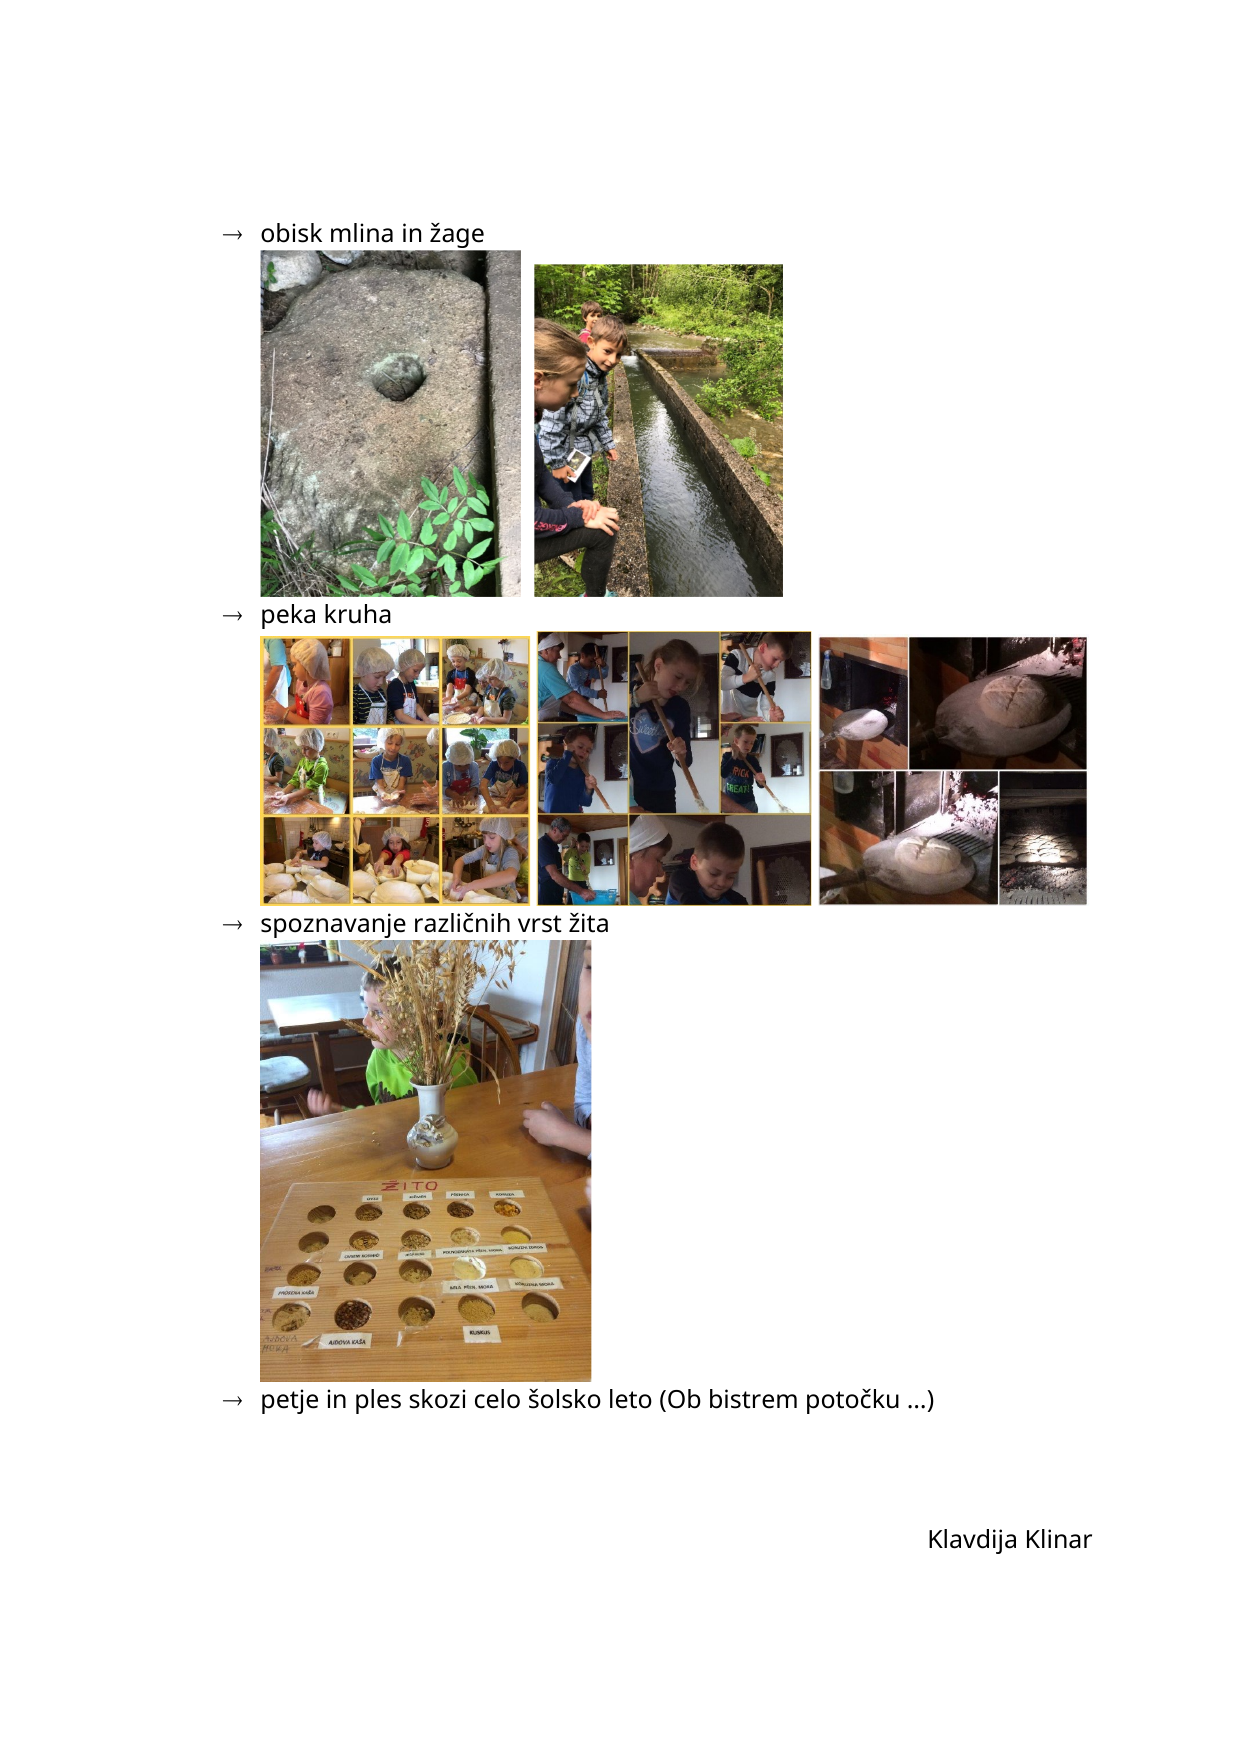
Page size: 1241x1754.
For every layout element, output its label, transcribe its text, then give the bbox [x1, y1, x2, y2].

text Klavdija Klinar [148, 1522, 1093, 1556]
list peka kruha [223, 597, 1093, 631]
list petje in ples skozi celo šolsko leto (Ob bistrem potočku …) [223, 1382, 1093, 1416]
picture [818, 634, 1090, 906]
list obisk mlina in žage [223, 216, 1093, 250]
list spoznavanje različnih vrst žita [223, 906, 1093, 940]
picture [260, 940, 592, 1382]
picture [535, 265, 783, 596]
picture [261, 251, 521, 596]
picture [260, 636, 530, 906]
picture [536, 631, 812, 906]
